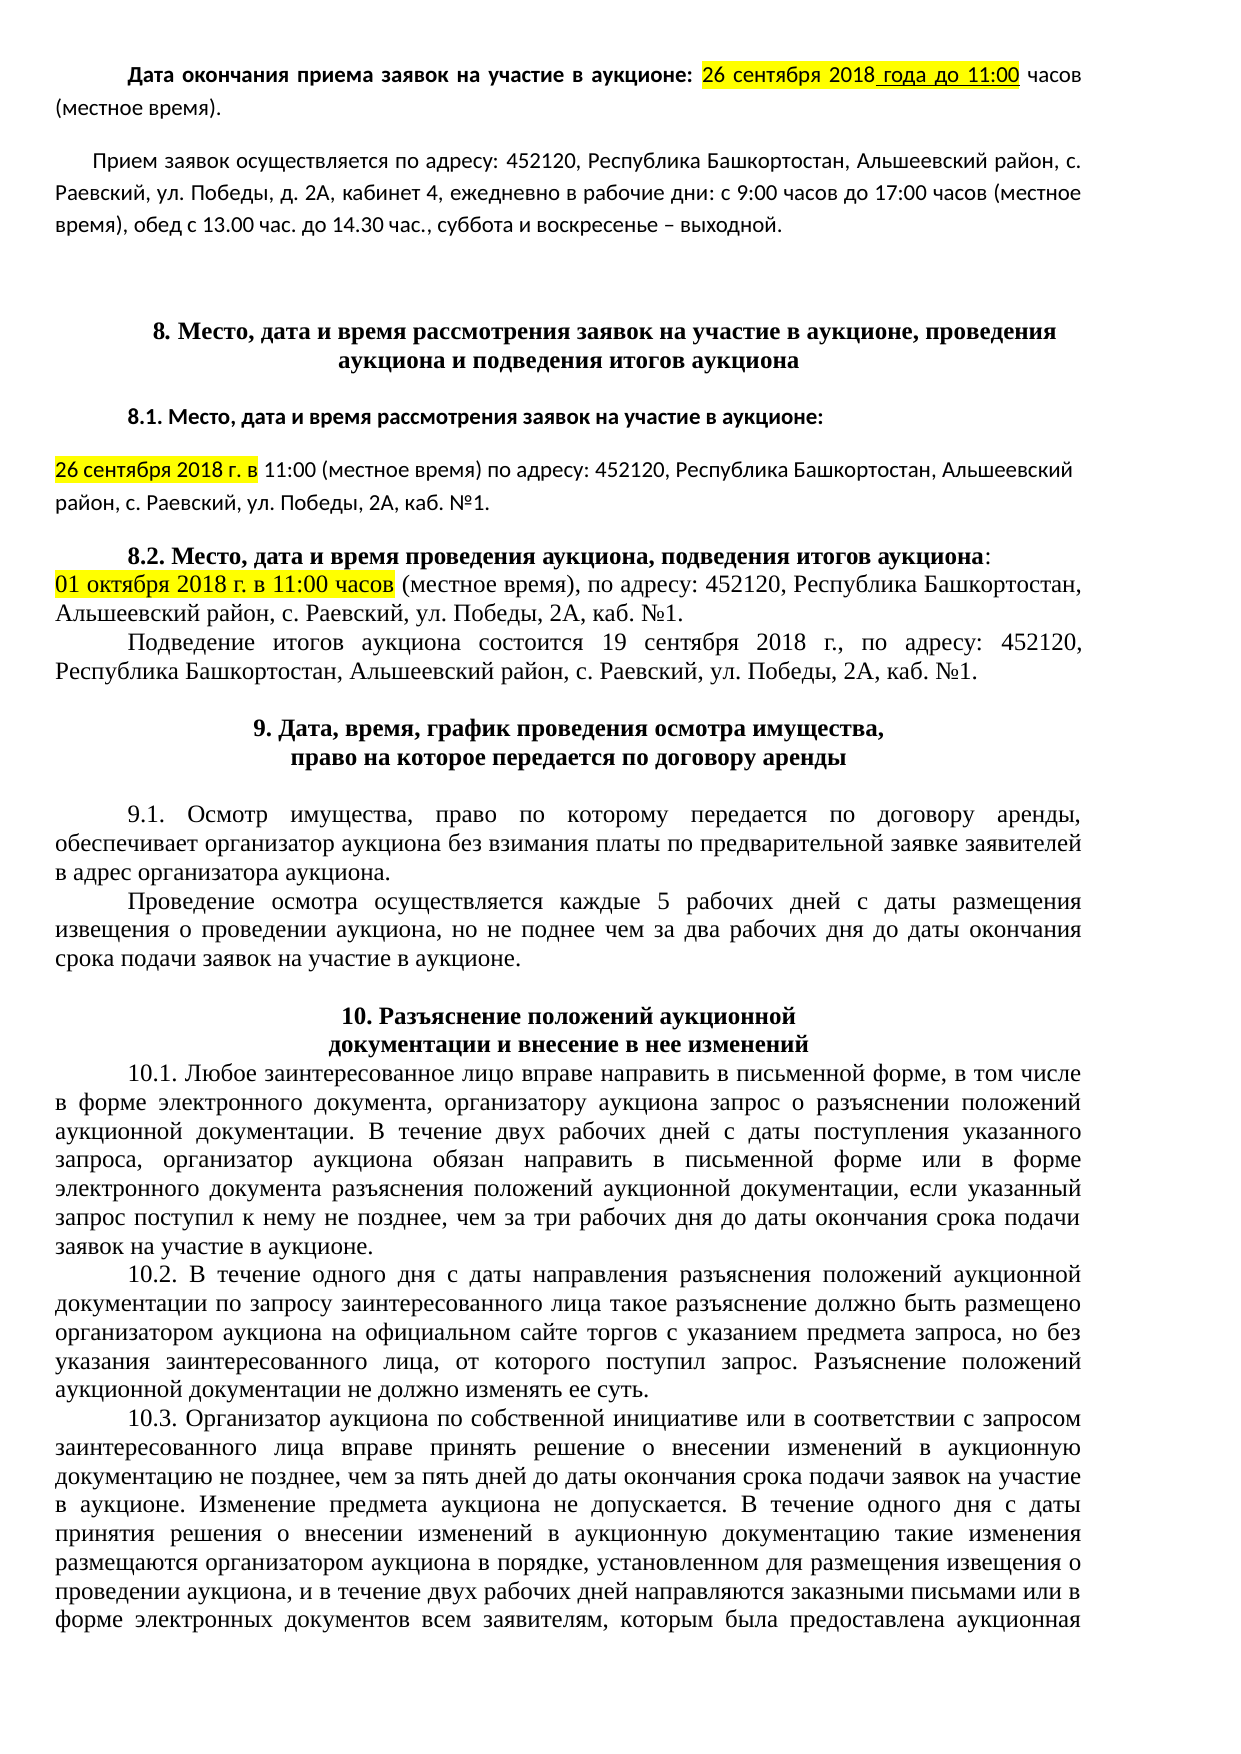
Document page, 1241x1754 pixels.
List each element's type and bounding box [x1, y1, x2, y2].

table_cell [54, 59, 1107, 1635]
